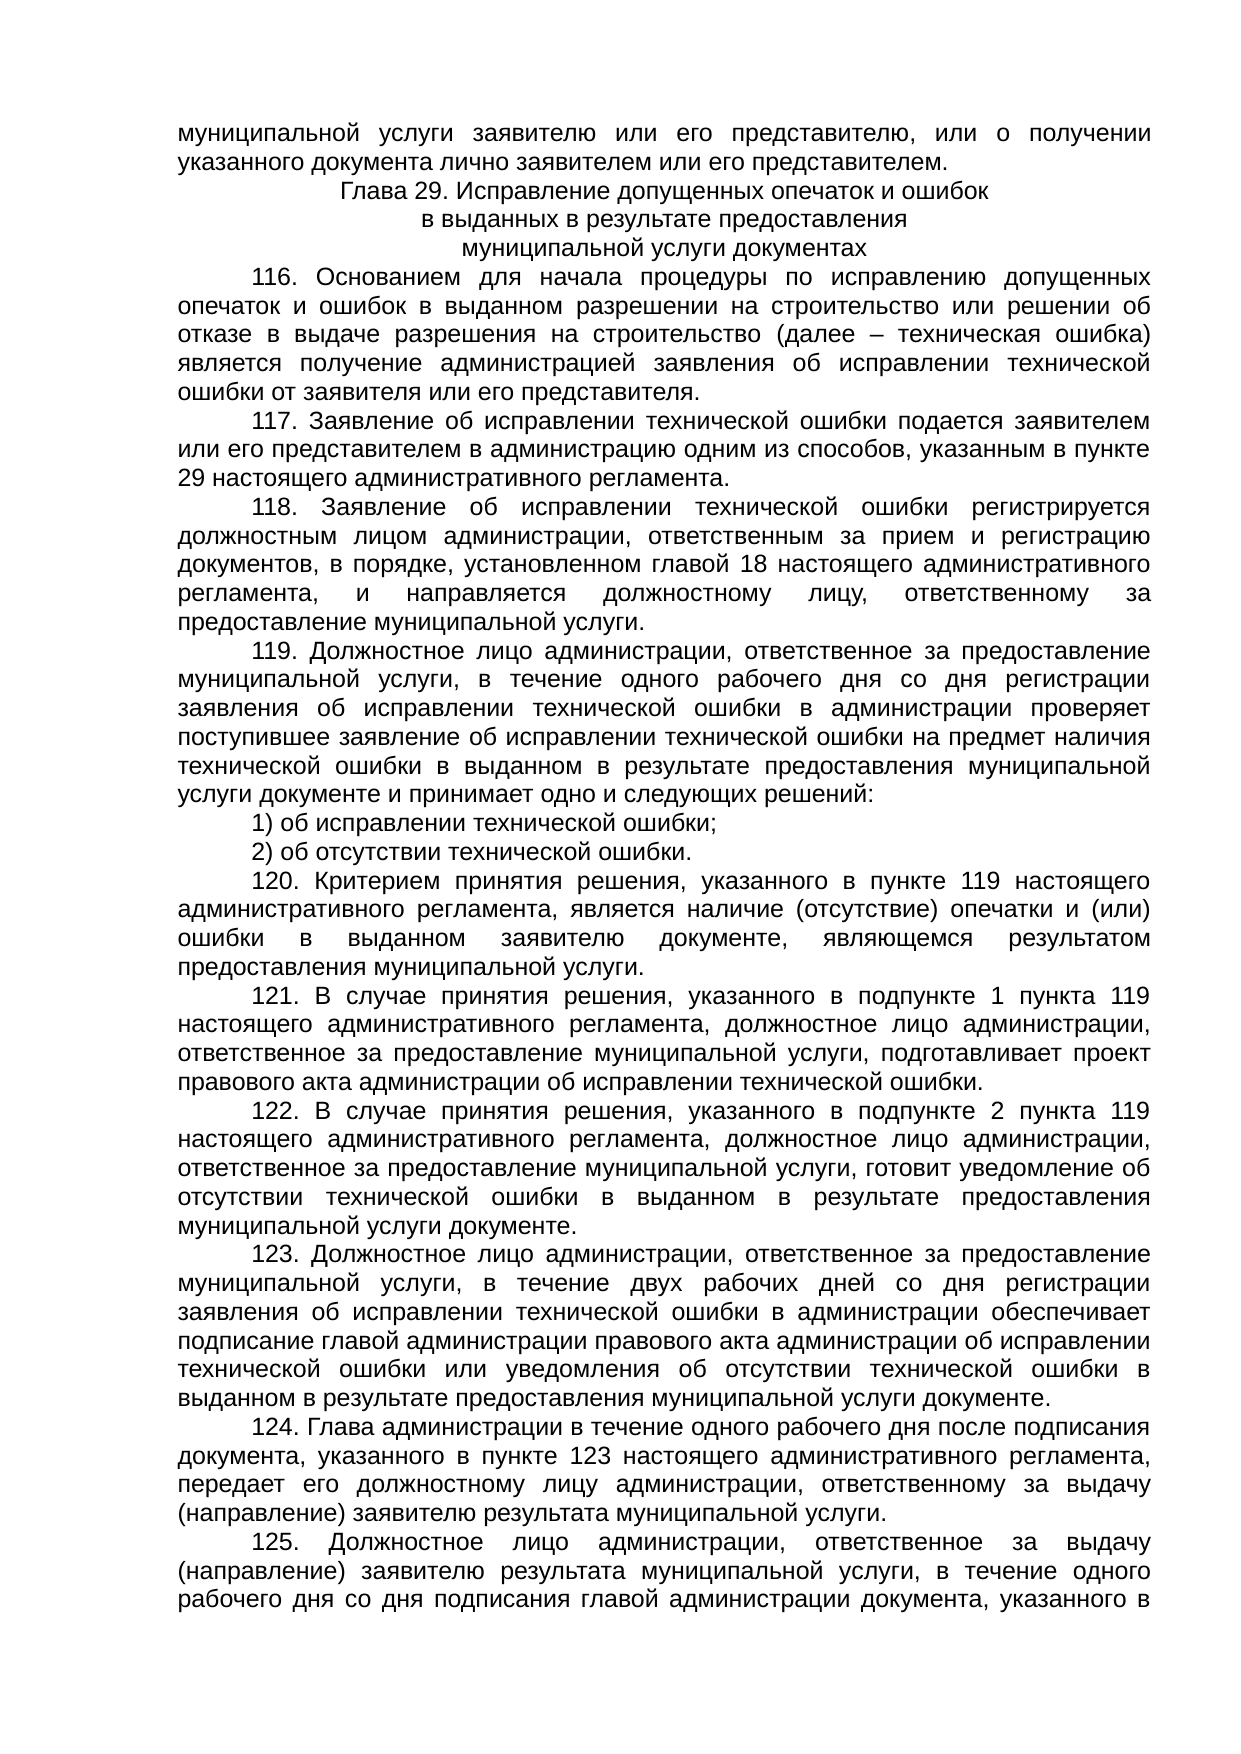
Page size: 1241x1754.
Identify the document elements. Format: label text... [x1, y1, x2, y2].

text 120. Критерием принятия решения, указанного в пункте 119 настоящего административного регламента, является наличие (отсутствие) опечатки и (или) ошибки в выданном заявителю документе, являющемся результатом предоставления муниципальной услуги. [177, 866, 1152, 981]
text в выданных в результате предоставления [177, 204, 1152, 233]
text муниципальной услуги документах [177, 233, 1152, 262]
text 122. В случае принятия решения, указанного в подпункте 2 пункта 119 настоящего административного регламента, должностное лицо администрации, ответственное за предоставление муниципальной услуги, готовит уведомление об отсутствии технической ошибки в выданном в результате предоставления муниципальной услуги документе. [177, 1096, 1152, 1239]
text 2) об отсутствии технической ошибки. [177, 837, 1152, 866]
text 119. Должностное лицо администрации, ответственное за предоставление муниципальной услуги, в течение одного рабочего дня со дня регистрации заявления об исправлении технической ошибки в администрации проверяет поступившее заявление об исправлении технической ошибки на предмет наличия технической ошибки в выданном в результате предоставления муниципальной услуги документе и принимает одно и следующих решений: [177, 636, 1152, 808]
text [177, 1527, 1152, 1613]
text 121. В случае принятия решения, указанного в подпункте 1 пункта 119 настоящего административного регламента, должностное лицо администрации, ответственное за предоставление муниципальной услуги, подготавливает проект правового акта администрации об исправлении технической ошибки. [177, 981, 1152, 1096]
text 116. Основанием для начала процедуры по исправлению допущенных опечаток и ошибок в выданном разрешении на строительство или решении об отказе в выдаче разрешения на строительство (далее – техническая ошибка) является получение администрацией заявления об исправлении технической ошибки от заявителя или его представителя. [177, 262, 1152, 406]
text 117. Заявление об исправлении технической ошибки подается заявителем или его представителем в администрацию одним из способов, указанным в пункте 29 настоящего административного регламента. [177, 406, 1152, 492]
text 118. Заявление об исправлении технической ошибки регистрируется должностным лицом администрации, ответственным за прием и регистрацию документов, в порядке, установленном главой 18 настоящего административного регламента, и направляется должностному лицу, ответственному за предоставление муниципальной услуги. [177, 492, 1152, 636]
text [177, 118, 1152, 176]
text 1) об исправлении технической ошибки; [177, 808, 1152, 837]
text 124. Глава администрации в течение одного рабочего дня после подписания документа, указанного в пункте 123 настоящего административного регламента, передает его должностному лицу администрации, ответственному за выдачу (направление) заявителю результата муниципальной услуги. [177, 1412, 1152, 1527]
text Глава 29. Исправление допущенных опечаток и ошибок [177, 176, 1152, 204]
text 123. Должностное лицо администрации, ответственное за предоставление муниципальной услуги, в течение двух рабочих дней со дня регистрации заявления об исправлении технической ошибки в администрации обеспечивает подписание главой администрации правового акта администрации об исправлении технической ошибки или уведомления об отсутствии технической ошибки в выданном в результате предоставления муниципальной услуги документе. [177, 1239, 1152, 1412]
